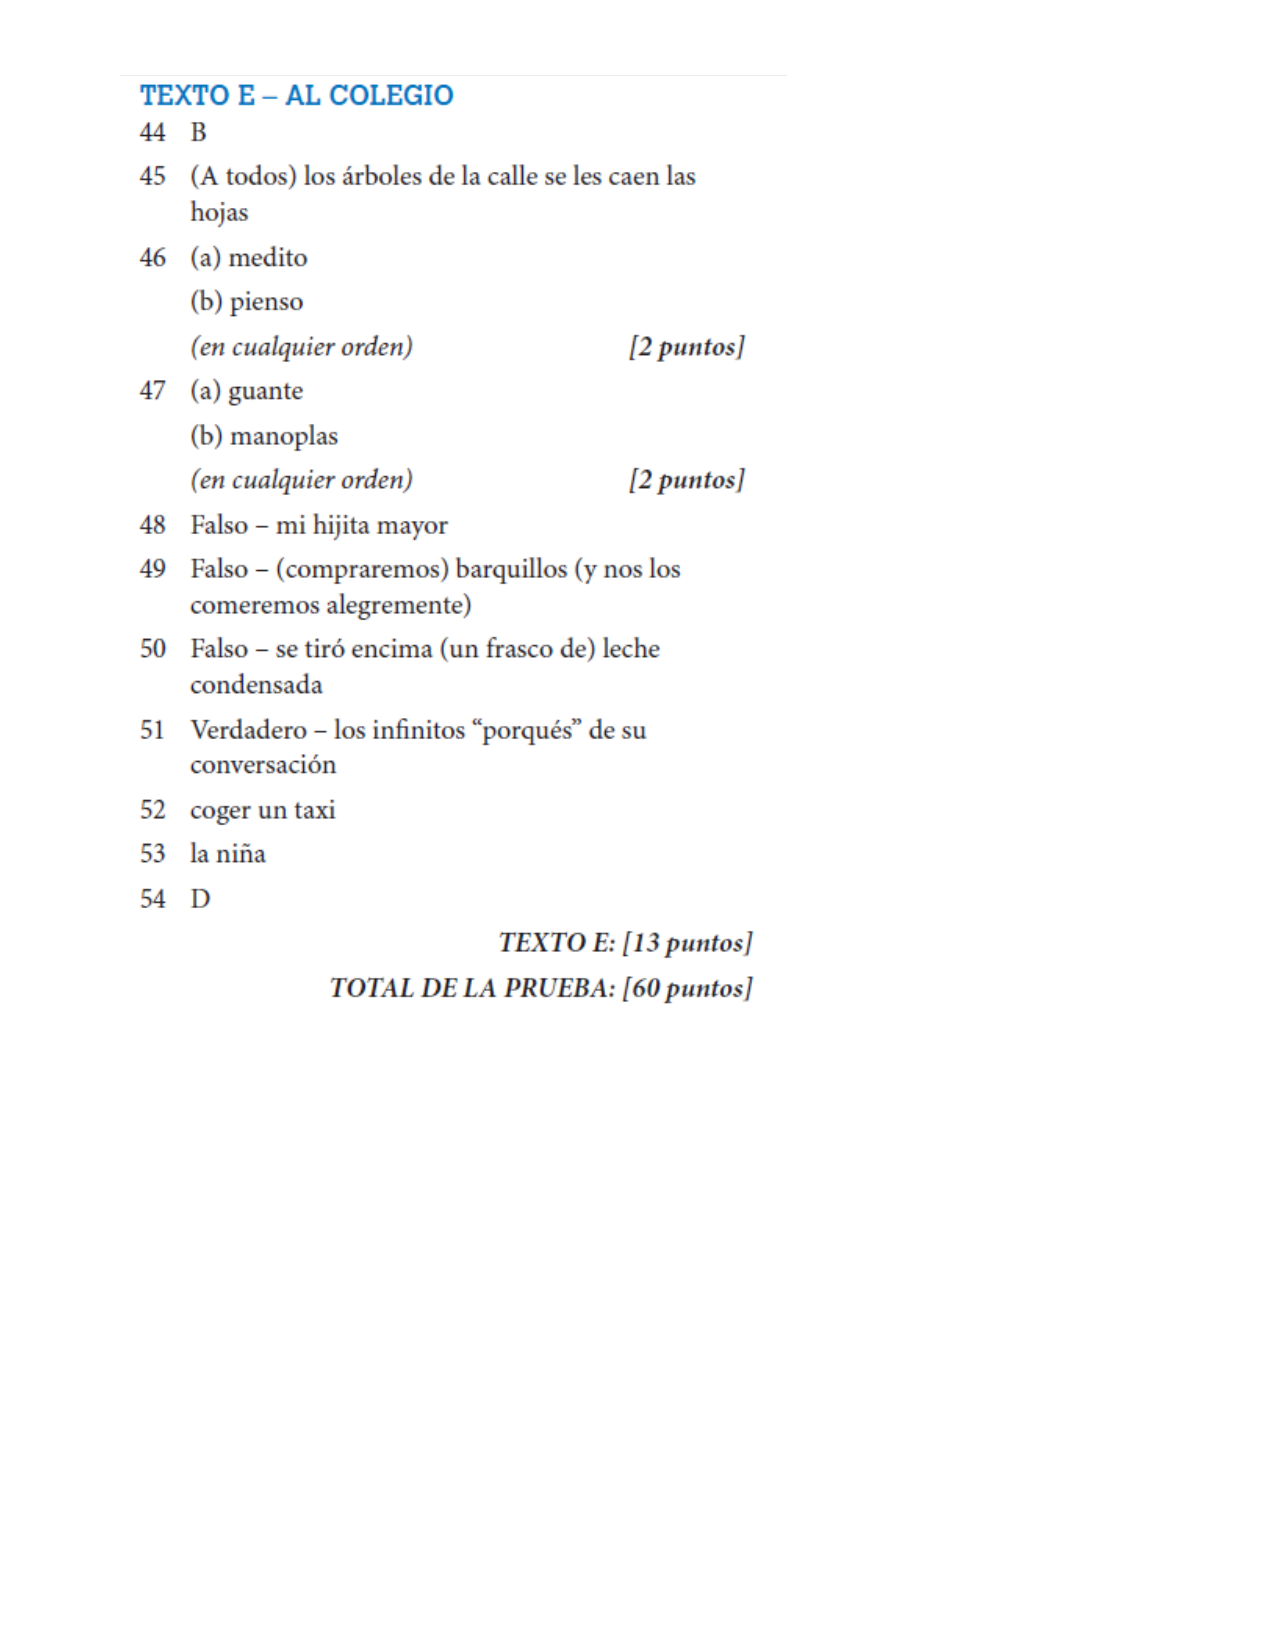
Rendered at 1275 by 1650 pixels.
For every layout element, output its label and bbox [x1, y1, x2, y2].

picture [120, 75, 788, 1016]
